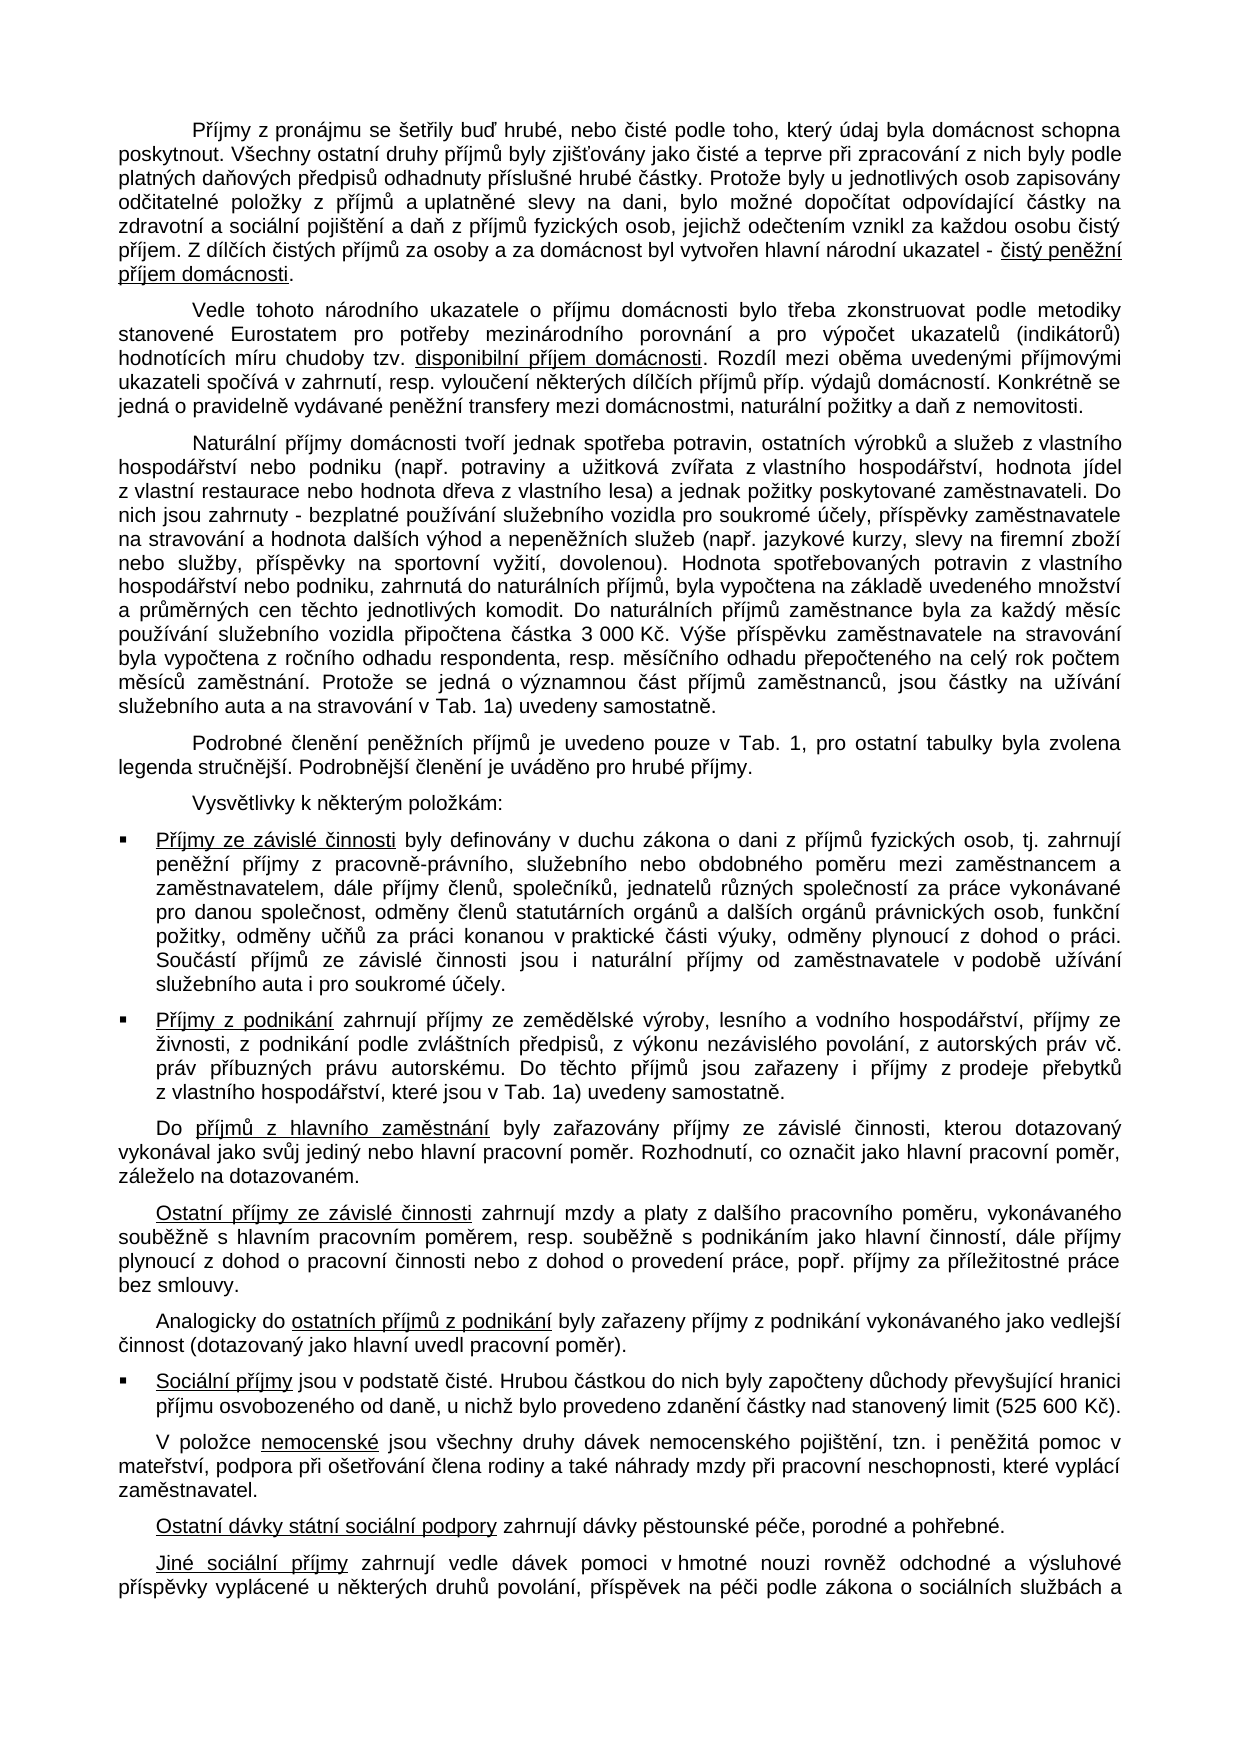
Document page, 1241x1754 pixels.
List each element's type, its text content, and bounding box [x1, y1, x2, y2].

text Analogicky do ostatních příjmů z podnikání byly zařazeny příjmy z podnikání vykonávaného jako vedlejší činnost (dotazovaný jako hlavní uvedl pracovní poměr). [118, 1309, 1122, 1357]
text Vysvětlivky k některým položkám: [118, 791, 1122, 815]
list Příjmy ze závislé činnosti byly definovány v duchu zákona o dani z příjmů fyzických osob, tj. zahrnují peněžní příjmy z pracovně-právního, služebního nebo obdobného poměru mezi zaměstnancem a zaměstnavatelem, dále příjmy členů, společníků, jednatelů různých společností za práce vykonávané pro danou společnost, odměny členů statutárních orgánů a dalších orgánů právnických osob, funkční požitky, odměny učňů za práci konanou v praktické části výuky, odměny plynoucí z dohod o práci. Součástí příjmů ze závislé činnosti jsou i naturální příjmy od zaměstnavatele v podobě užívání služebního auta i pro soukromé účely. [118, 827, 1122, 995]
text Ostatní dávky státní sociální podpory zahrnují dávky pěstounské péče, porodné a pohřebné. [118, 1514, 1122, 1538]
text Podrobné členění peněžních příjmů je uvedeno pouze v Tab. 1, pro ostatní tabulky byla zvolena legenda stručnější. Podrobnější členění je uváděno pro hrubé příjmy. [118, 731, 1122, 778]
text Do příjmů z hlavního zaměstnání byly zařazovány příjmy ze závislé činnosti, kterou dotazovaný vykonával jako svůj jediný nebo hlavní pracovní poměr. Rozhodnutí, co označit jako hlavní pracovní poměr, záleželo na dotazovaném. [118, 1116, 1122, 1188]
text Příjmy z pronájmu se šetřily buď hrubé, nebo čisté podle toho, který údaj byla domácnost schopna poskytnout. Všechny ostatní druhy příjmů byly zjišťovány jako čisté a teprve při zpracování z nich byly podle platných daňových předpisů odhadnuty příslušné hrubé částky. Protože byly u jednotlivých osob zapisovány odčitatelné položky z příjmů a uplatněné slevy na dani, bylo možné dopočítat odpovídající částky na zdravotní a sociální pojištění a daň z příjmů fyzických osob, jejichž odečtením vznikl za každou osobu čistý příjem. Z dílčích čistých příjmů za osoby a za domácnost byl vytvořen hlavní národní ukazatel - čistý peněžní příjem domácnosti. [118, 118, 1122, 286]
text Ostatní příjmy ze závislé činnosti zahrnují mzdy a platy z dalšího pracovního poměru, vykonávaného souběžně s hlavním pracovním poměrem, resp. souběžně s podnikáním jako hlavní činností, dále příjmy plynoucí z dohod o pracovní činnosti nebo z dohod o provedení práce, popř. příjmy za příležitostné práce bez smlouvy. [118, 1201, 1122, 1296]
text Vedle tohoto národního ukazatele o příjmu domácnosti bylo třeba zkonstruovat podle metodiky stanovené Eurostatem pro potřeby mezinárodního porovnání a pro výpočet ukazatelů (indikátorů) hodnotících míru chudoby tzv. disponibilní příjem domácnosti. Rozdíl mezi oběma uvedenými příjmovými ukazateli spočívá v zahrnutí, resp. vyloučení některých dílčích příjmů příp. výdajů domácností. Konkrétně se jedná o pravidelně vydávané peněžní transfery mezi domácnostmi, naturální požitky a daň z nemovitosti. [118, 298, 1122, 418]
text V položce nemocenské jsou všechny druhy dávek nemocenského pojištění, tzn. i peněžitá pomoc v mateřství, podpora při ošetřování člena rodiny a také náhrady mzdy při pracovní neschopnosti, které vyplácí zaměstnavatel. [118, 1430, 1122, 1502]
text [118, 1551, 1122, 1599]
list Příjmy z podnikání zahrnují příjmy ze zemědělské výroby, lesního a vodního hospodářství, příjmy ze živnosti, z podnikání podle zvláštních předpisů, z výkonu nezávislého povolání, z autorských práv vč. práv příbuzných právu autorskému. Do těchto příjmů jsou zařazeny i příjmy z prodeje přebytků z vlastního hospodářství, které jsou v Tab. 1a) uvedeny samostatně. [118, 1008, 1122, 1104]
text Naturální příjmy domácnosti tvoří jednak spotřeba potravin, ostatních výrobků a služeb z vlastního hospodářství nebo podniku (např. potraviny a užitková zvířata z vlastního hospodářství, hodnota jídel z vlastní restaurace nebo hodnota dřeva z vlastního lesa) a jednak požitky poskytované zaměstnavateli. Do nich jsou zahrnuty - bezplatné používání služebního vozidla pro soukromé účely, příspěvky zaměstnavatele na stravování a hodnota dalších výhod a nepeněžních služeb (např. jazykové kurzy, slevy na firemní zboží nebo služby, příspěvky na sportovní vyžití, dovolenou). Hodnota spotřebovaných potravin z vlastního hospodářství nebo podniku, zahrnutá do naturálních příjmů, byla vypočtena na základě uvedeného množství a průměrných cen těchto jednotlivých komodit. Do naturálních příjmů zaměstnance byla za každý měsíc používání služebního vozidla připočtena částka 3 000 Kč. Výše příspěvku zaměstnavatele na stravování byla vypočtena z ročního odhadu respondenta, resp. měsíčního odhadu přepočteného na celý rok počtem měsíců zaměstnání. Protože se jedná o významnou část příjmů zaměstnanců, jsou částky na užívání služebního auta a na stravování v Tab. 1a) uvedeny samostatně. [118, 431, 1122, 718]
list Sociální příjmy jsou v podstatě čisté. Hrubou částkou do nich byly započteny důchody převyšující hranici příjmu osvobozeného od daně, u nichž bylo provedeno zdanění částky nad stanovený limit (525 600 Kč). [118, 1369, 1122, 1417]
